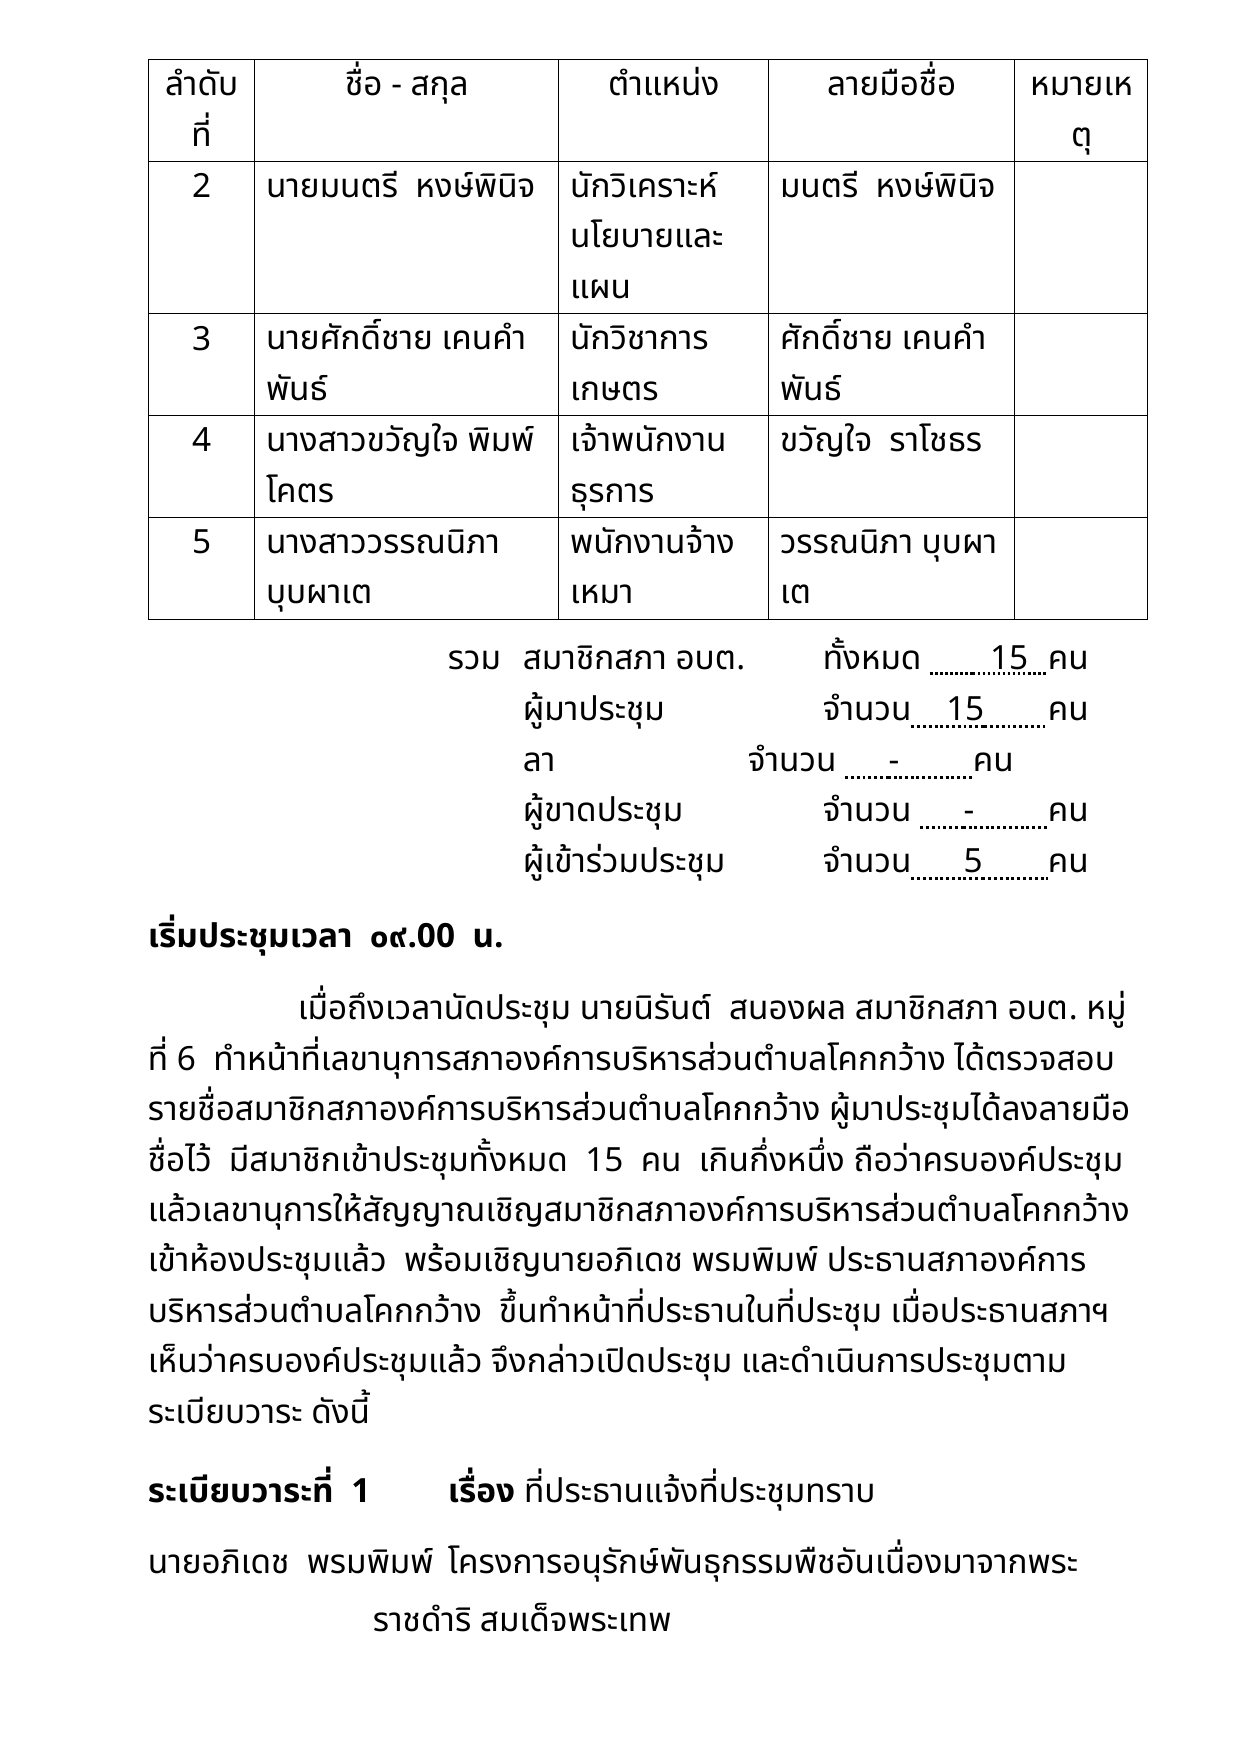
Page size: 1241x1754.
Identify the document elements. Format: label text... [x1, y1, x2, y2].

table_cell [1015, 314, 1147, 415]
text ผู้เข้าร่วมประชุม จำนวน 5 คน [148, 837, 1137, 887]
table_cell [1015, 162, 1147, 313]
text ผู้ขาดประชุม จำนวน - คน [148, 786, 1137, 837]
table_cell นายมนตรี หงษ์พินิจ [255, 162, 558, 313]
table_header หมายเหตุ [1015, 60, 1147, 161]
table_cell วรรณนิภา บุบผาเต [769, 518, 1014, 619]
table_cell [1015, 518, 1147, 619]
text ผู้มาประชุม จำนวน 15 คน [148, 685, 1137, 735]
table_cell 2 [149, 162, 254, 313]
text เมื่อถึงเวลานัดประชุม นายนิรันต์ สนองผล สมาชิกสภา อบต. หมู่ที่ 6 ทำหน้าที่เลขานุการสภาองค์การบริหารส่วนตำบลโคกกว้าง ได้ตรวจสอบรายชื่อสมาชิกสภาองค์การบริหารส่วนตำบลโคกกว้าง ผู้มาประชุมได้ลงลายมือชื่อไว้ มีสมาชิกเข้าประชุมทั้งหมด 15 คน เกินกึ่งหนึ่ง ถือว่าครบองค์ประชุมแล้วเลขานุการให้สัญญาณเชิญสมาชิกสภาองค์การบริหารส่วนตำบลโคกกว้าง เข้าห้องประชุมแล้ว พร้อมเชิญนายอภิเดช พรมพิมพ์ ประธานสภาองค์การบริหารส่วนตำบลโคกกว้าง ขึ้นทำหน้าที่ประธานในที่ประชุม เมื่อประธานสภาฯ เห็นว่าครบองค์ประชุมแล้ว จึงกล่าวเปิดประชุม และดำเนินการประชุมตามระเบียบวาระ ดังนี้ [148, 984, 1137, 1438]
table_header ชื่อ - สกุล [255, 60, 558, 161]
table_cell พนักงานจ้างเหมา [559, 518, 768, 619]
table_cell นางสาววรรณนิภา บุบผาเต [255, 518, 558, 619]
text เริ่มประชุมเวลา ๐๙.00 น. [148, 912, 1137, 963]
table_header ตำแหน่ง [559, 60, 768, 161]
text นายอภิเดช พรมพิมพ์ โครงการอนุรักษ์พันธุกรรมพืชอันเนื่องมาจากพระราชดำริ สมเด็จพระเทพ [148, 1538, 1137, 1646]
table_cell นักวิเคราะห์นโยบายและแผน [559, 162, 768, 313]
text รวม สมาชิกสภา อบต. ทั้งหมด 15 คน [373, 634, 1137, 685]
table_cell 4 [149, 416, 254, 517]
table_header ลายมือชื่อ [769, 60, 1014, 161]
table_cell นางสาวขวัญใจ พิมพ์โคตร [255, 416, 558, 517]
table_cell 3 [149, 314, 254, 415]
table_cell ศักดิ์ชาย เคนคำพันธ์ [769, 314, 1014, 415]
text ระเบียบวาระที่ 1 เรื่อง ที่ประธานแจ้งที่ประชุมทราบ [148, 1466, 1137, 1517]
table_header ลำดับที่ [149, 60, 254, 161]
table_cell นักวิชาการเกษตร [559, 314, 768, 415]
table_cell [1015, 416, 1147, 517]
table_cell 5 [149, 518, 254, 619]
table_cell มนตรี หงษ์พินิจ [769, 162, 1014, 313]
table_cell ขวัญใจ ราโชธร [769, 416, 1014, 517]
text ลา จำนวน - คน [148, 735, 1137, 786]
table_cell เจ้าพนักงานธุรการ [559, 416, 768, 517]
table_cell นายศักดิ์ชาย เคนคำพันธ์ [255, 314, 558, 415]
